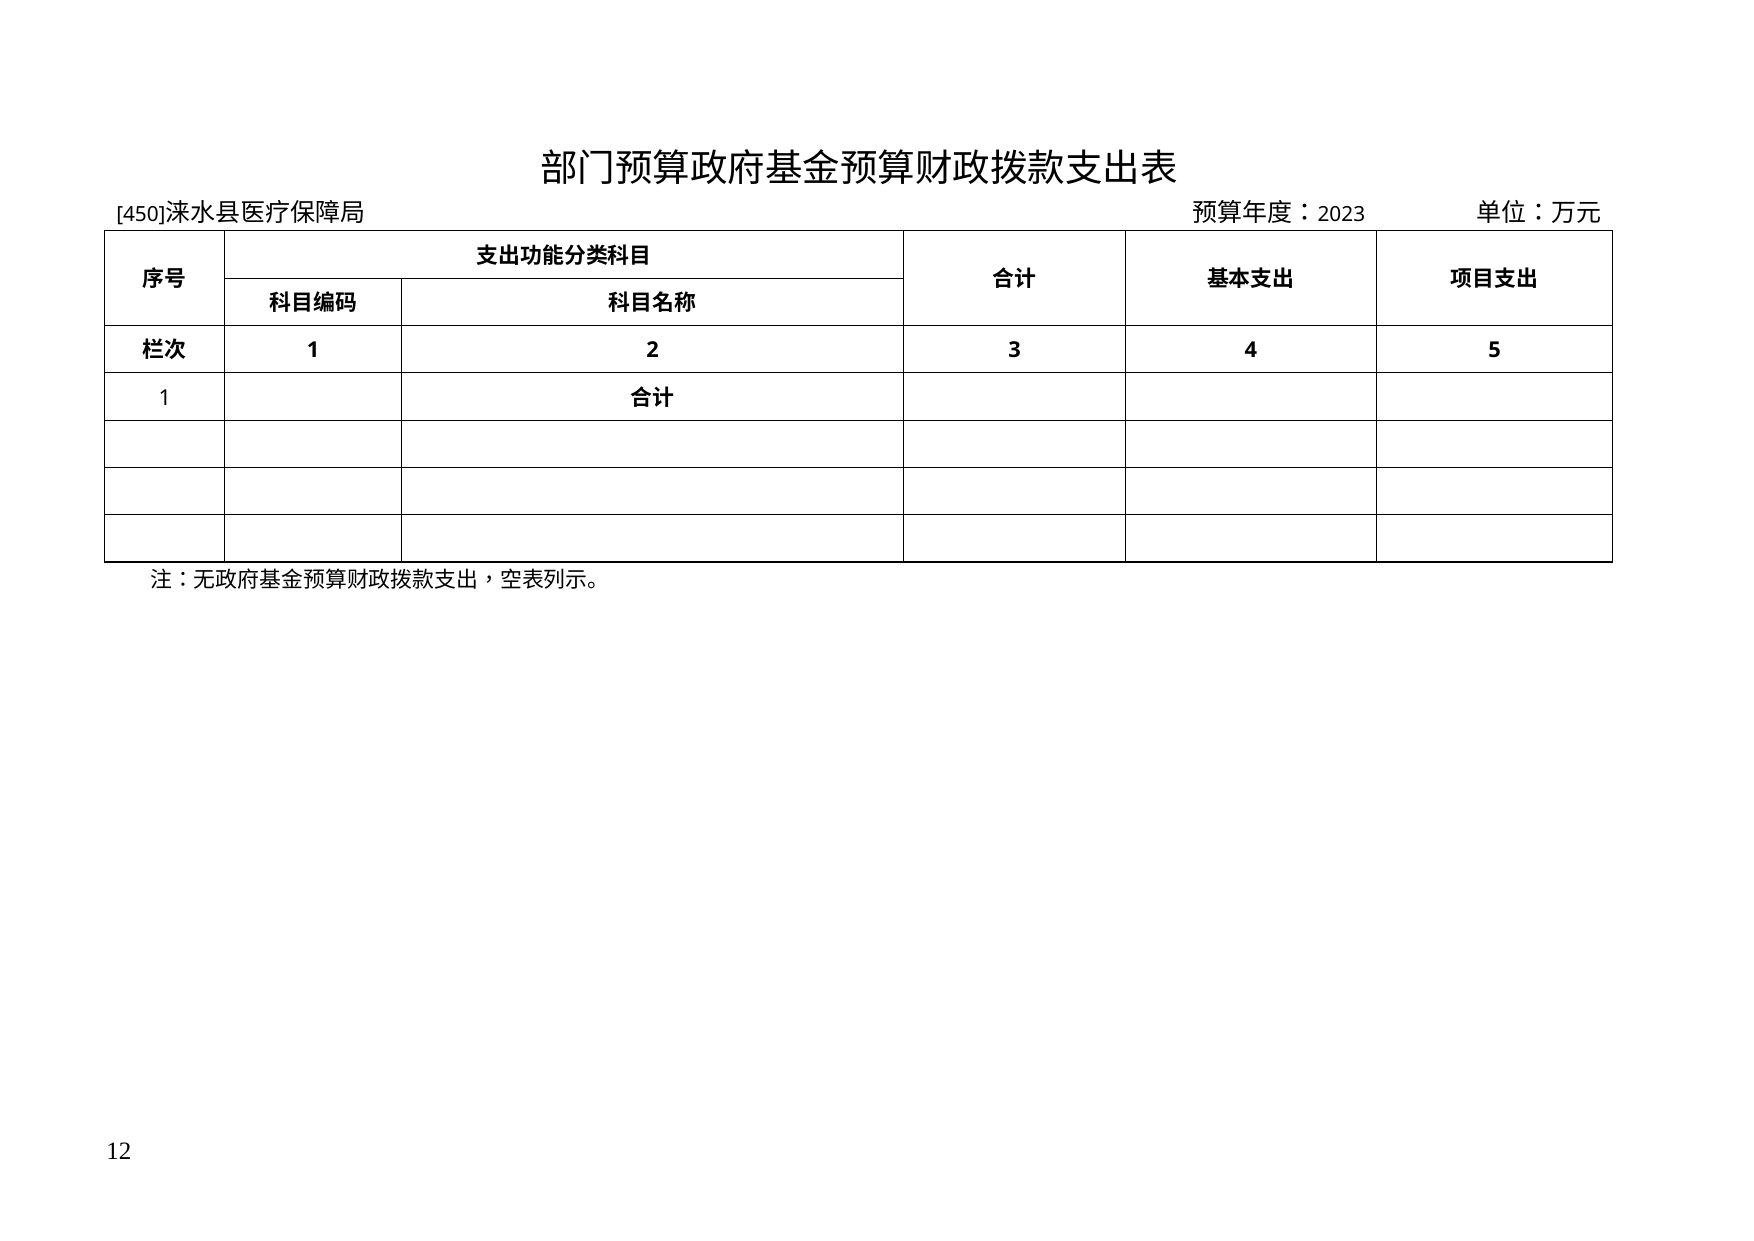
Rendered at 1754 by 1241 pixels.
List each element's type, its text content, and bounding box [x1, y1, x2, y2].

table_cell 5 [1377, 326, 1612, 372]
table_cell 栏次 [105, 326, 224, 372]
table_cell 项目支出 [1377, 231, 1612, 325]
table_cell [1377, 421, 1612, 467]
table_cell 合计 [904, 231, 1125, 325]
table_cell [225, 515, 401, 561]
table_cell 序号 [105, 231, 224, 325]
table_cell 2 [402, 326, 903, 372]
table_cell [904, 373, 1125, 419]
table_cell [402, 421, 903, 467]
table_cell [1377, 373, 1612, 419]
table_cell [225, 373, 401, 419]
table_cell 科目名称 [402, 279, 903, 325]
table_cell 3 [904, 326, 1125, 372]
table_cell [1377, 468, 1612, 514]
table_cell [450]涞水县医疗保障局 [105, 193, 1125, 230]
table_cell [402, 468, 903, 514]
table_cell 支出功能分类科目 [225, 231, 903, 278]
table_cell [1126, 515, 1376, 561]
table_cell [904, 515, 1125, 561]
table_cell [105, 468, 224, 514]
table_cell 4 [1126, 326, 1376, 372]
table_header 部门预算政府基金预算财政拨款支出表 [105, 142, 1612, 193]
table_cell [225, 421, 401, 467]
table_cell [1126, 468, 1376, 514]
table_cell [904, 468, 1125, 514]
table_cell [402, 515, 903, 561]
table_cell [1377, 515, 1612, 561]
table_cell 1 [105, 373, 224, 419]
text 注：无政府基金预算财政拨款支出，空表列示。 [106, 562, 1648, 594]
table_cell [225, 468, 401, 514]
table_cell 单位：万元 [1376, 193, 1612, 230]
table_cell 科目编码 [225, 279, 401, 325]
table_cell 合计 [402, 373, 903, 419]
table_cell [105, 515, 224, 561]
table_cell 基本支出 [1126, 231, 1376, 325]
table_cell [904, 421, 1125, 467]
table_cell [105, 421, 224, 467]
table_cell 1 [225, 326, 401, 372]
table_cell [1126, 421, 1376, 467]
table_cell [1126, 373, 1376, 419]
table_cell 预算年度：2023 [1125, 193, 1376, 230]
